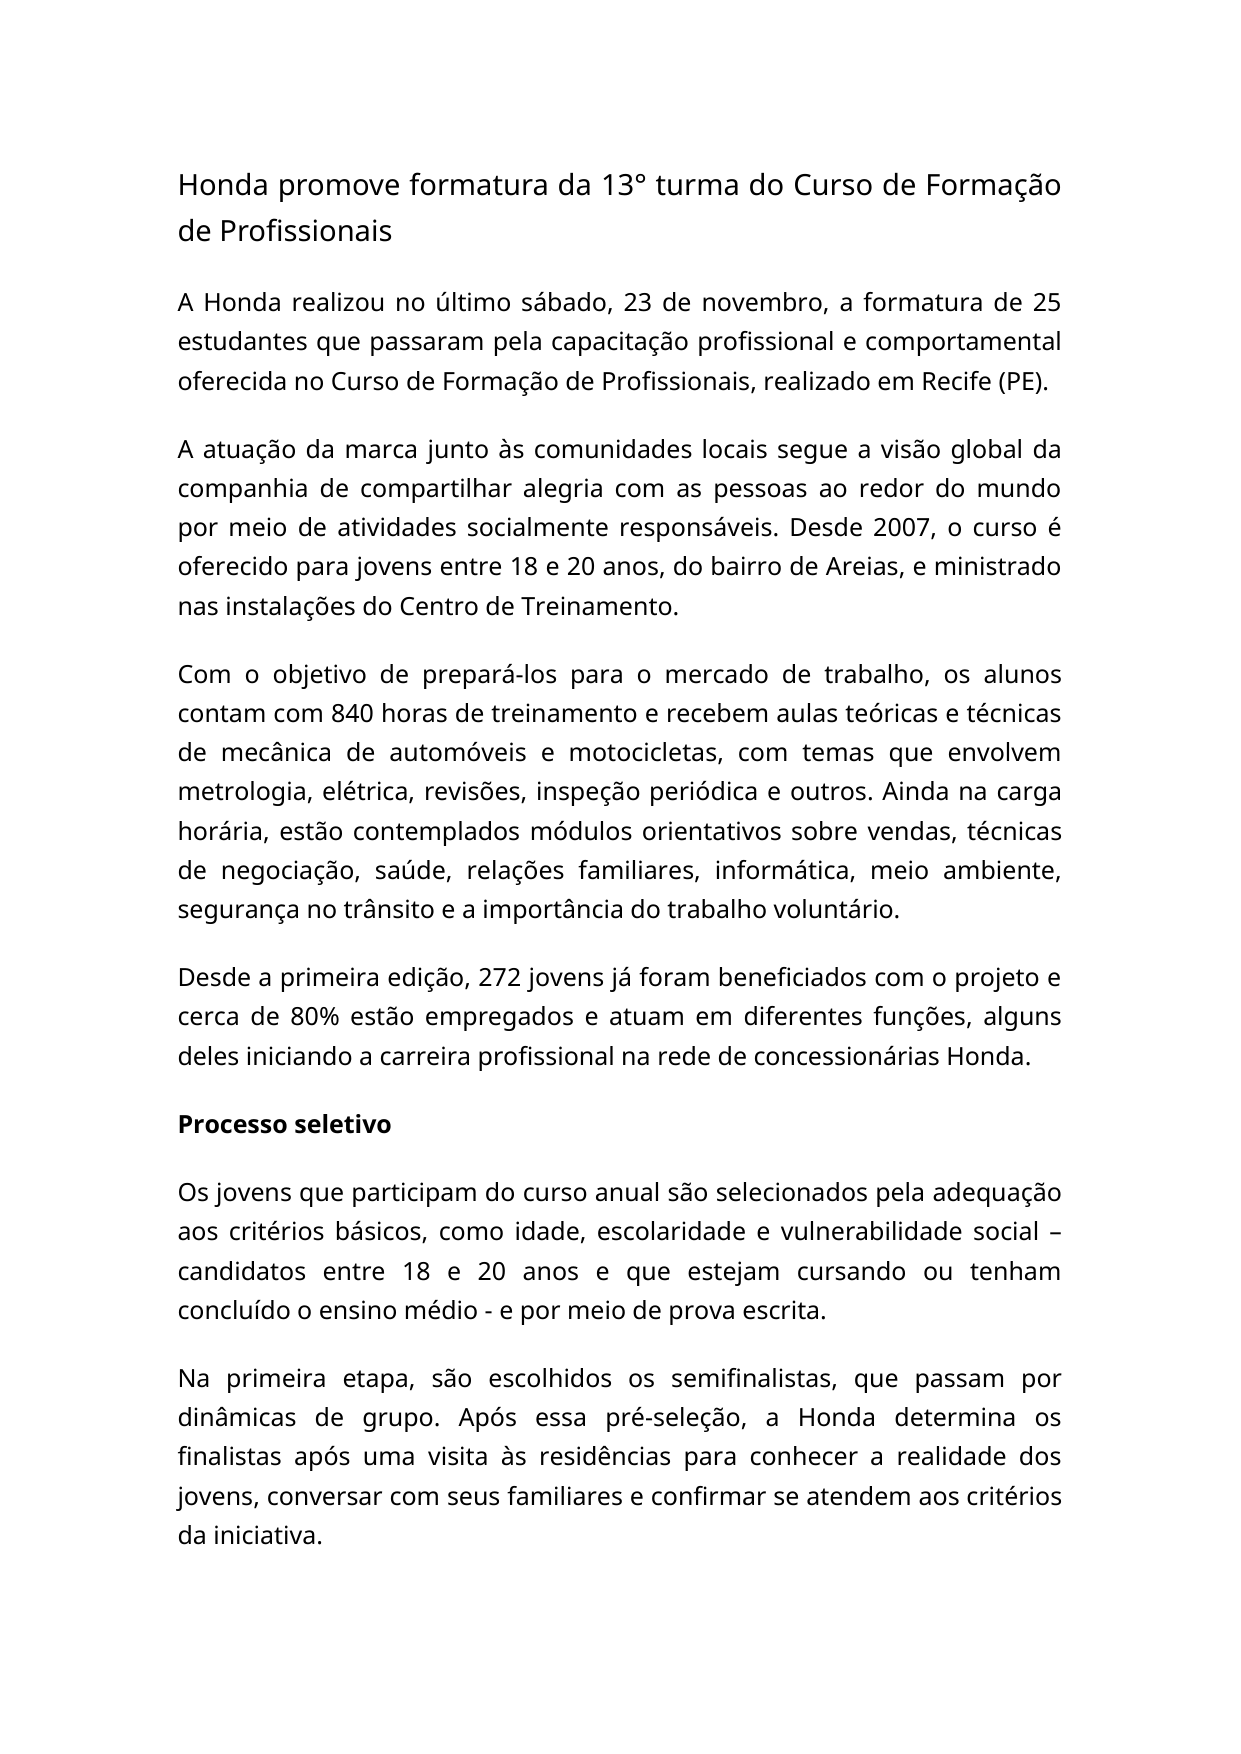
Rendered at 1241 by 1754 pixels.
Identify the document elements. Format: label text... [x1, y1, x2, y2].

text Honda promove formatura da 13° turma do Curso de Formação de Profissionais [177, 164, 1063, 250]
text Os jovens que participam do curso anual são selecionados pela adequação aos critérios básicos, como idade, escolaridade e vulnerabilidade social – candidatos entre 18 e 20 anos e que estejam cursando ou tenham concluído o ensino médio - e por meio de prova escrita. [177, 1175, 1063, 1326]
text Processo seletivo [177, 1106, 1063, 1141]
text Na primeira etapa, são escolhidos os semifinalistas, que passam por dinâmicas de grupo. Após essa pré-seleção, a Honda determina os finalistas após uma visita às residências para conhecer a realidade dos jovens, conversar com seus familiares e confirmar se atendem aos critérios da iniciativa. [177, 1361, 1063, 1551]
text Com o objetivo de prepará-los para o mercado de trabalho, os alunos contam com 840 horas de treinamento e recebem aulas teóricas e técnicas de mecânica de automóveis e motocicletas, com temas que envolvem metrologia, elétrica, revisões, inspeção periódica e outros. Ainda na carga horária, estão contemplados módulos orientativos sobre vendas, técnicas de negociação, saúde, relações familiares, informática, meio ambiente, segurança no trânsito e a importância do trabalho voluntário. [177, 656, 1063, 926]
text A Honda realizou no último sábado, 23 de novembro, a formatura de 25 estudantes que passaram pela capacitação profissional e comportamental oferecida no Curso de Formação de Profissionais, realizado em Recife (PE). [177, 285, 1063, 397]
text Desde a primeira edição, 272 jovens já foram beneficiados com o projeto e cerca de 80% estão empregados e atuam em diferentes funções, alguns deles iniciando a carreira profissional na rede de concessionárias Honda. [177, 960, 1063, 1072]
text A atuação da marca junto às comunidades locais segue a visão global da companhia de compartilhar alegria com as pessoas ao redor do mundo por meio de atividades socialmente responsáveis. Desde 2007, o curso é oferecido para jovens entre 18 e 20 anos, do bairro de Areias, e ministrado nas instalações do Centro de Treinamento. [177, 431, 1063, 622]
